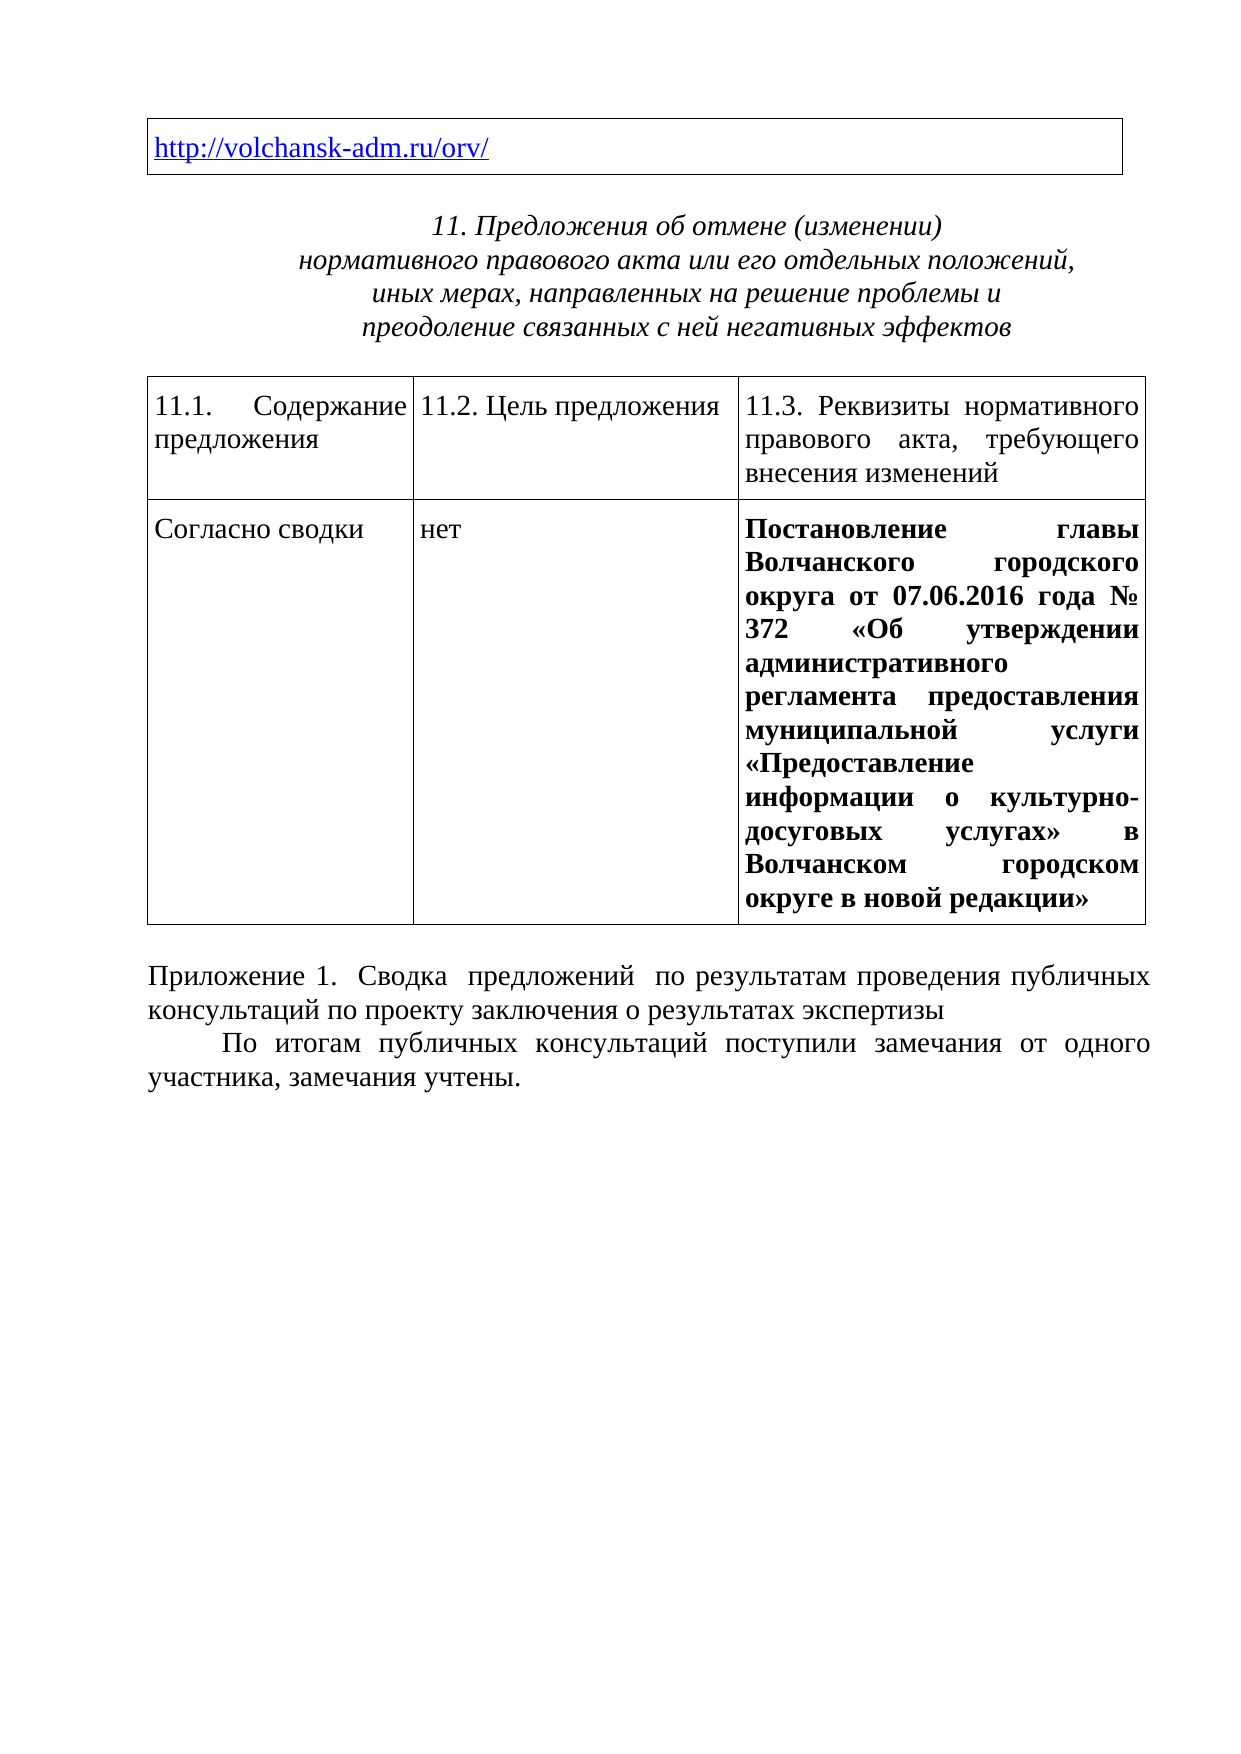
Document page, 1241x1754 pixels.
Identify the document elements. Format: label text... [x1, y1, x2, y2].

table_cell нет [414, 500, 738, 924]
text нормативного правового акта или его отдельных положений, [148, 242, 1152, 276]
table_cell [148, 119, 1122, 174]
table_header 11.2. Цель предложения [414, 377, 738, 499]
text иных мерах, направленных на решение проблемы и [148, 276, 1152, 309]
text преодоление связанных с ней негативных эффектов [148, 309, 1152, 343]
text По итогам публичных консультаций поступили замечания от одного участника, замечания учтены. [148, 1026, 1152, 1093]
table_cell Согласно сводки [148, 500, 413, 924]
table_cell Постановление главы Волчанского городского округа от 07.06.2016 года № 372 «Об утверждении административного регламента предоставления муниципальной услуги «Предоставление информации о культурно-досуговых услугах» в Волчанском городском округе в новой редакции» [739, 500, 1145, 924]
text 11. Предложения об отмене (изменении) [148, 208, 1152, 242]
table_header 11.1. Содержание предложения [148, 377, 413, 499]
table_header 11.3. Реквизиты нормативного правового акта, требующего внесения изменений [739, 377, 1145, 499]
text Приложение 1. Сводка предложений по результатам проведения публичных консультаций по проекту заключения о результатах экспертизы [148, 958, 1152, 1026]
